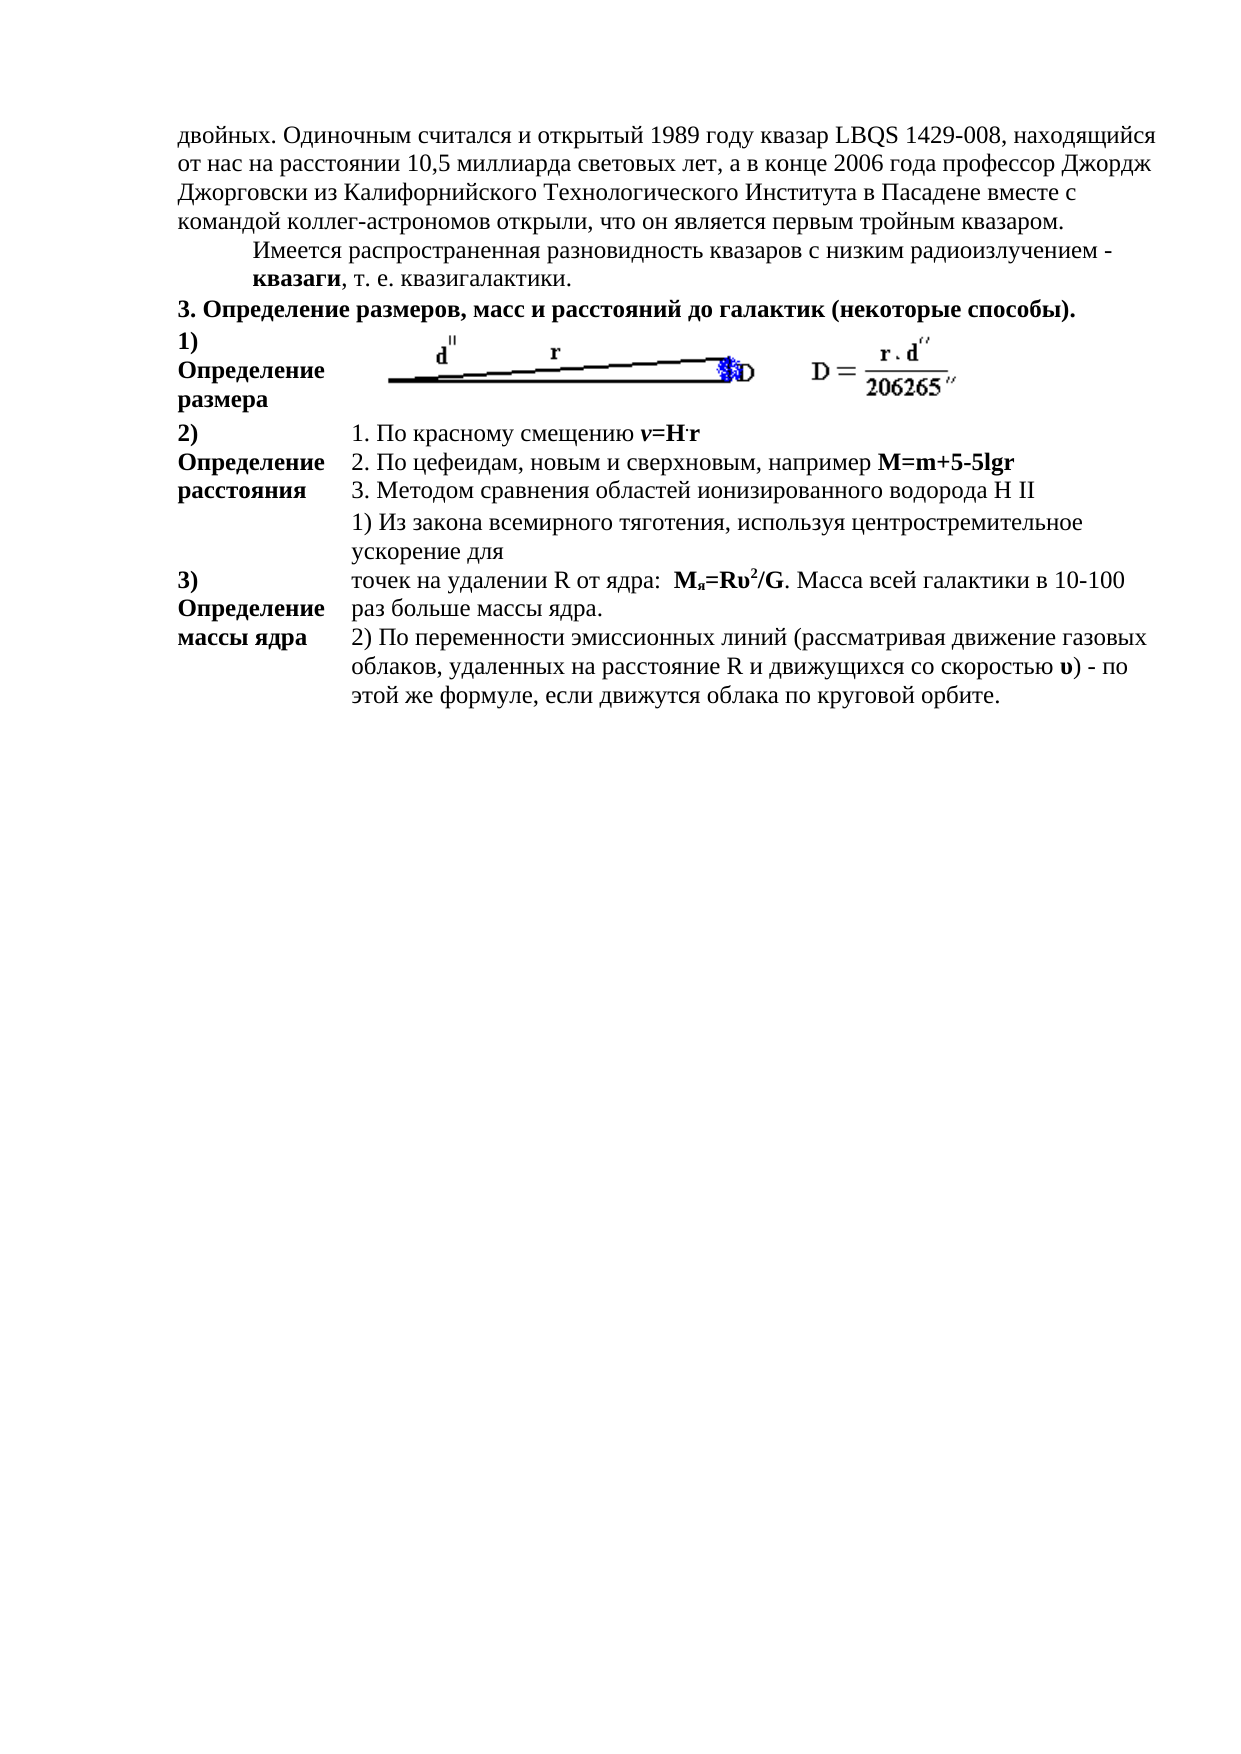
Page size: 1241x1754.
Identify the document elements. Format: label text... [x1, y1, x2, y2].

table_cell 1) Из закона всемирного тяготения, используя центростремительное ускорение для точек на удалении R от ядра: Мя=Rυ2/G. Масса всей галактики в 10-100 раз больше массы ядра. 2) По переменности эмиссионных линий (рассматривая движение газовых облаков, удаленных на расстояние R и движущихся со скоростью υ) - по этой же формуле, если движутся облака по круговой орбите. [350, 506, 1159, 710]
picture [351, 324, 967, 415]
table_cell 2) Определение расстояния [176, 416, 349, 506]
table_header 1) Определение размера [176, 323, 349, 416]
table_cell 1. По красному смещению v=H.r 2. По цефеидам, новым и сверхновым, например M=m+5-5lgr 3. Mетодом сравнения областей ионизированного водорода H II [350, 416, 1159, 506]
table_cell 3) Определение массы ядра [176, 506, 349, 710]
table_header [350, 323, 1159, 416]
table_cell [176, 118, 1159, 294]
text 3. Определение размеров, масс и расстояний до галактик (некоторые способы). [177, 294, 1152, 322]
